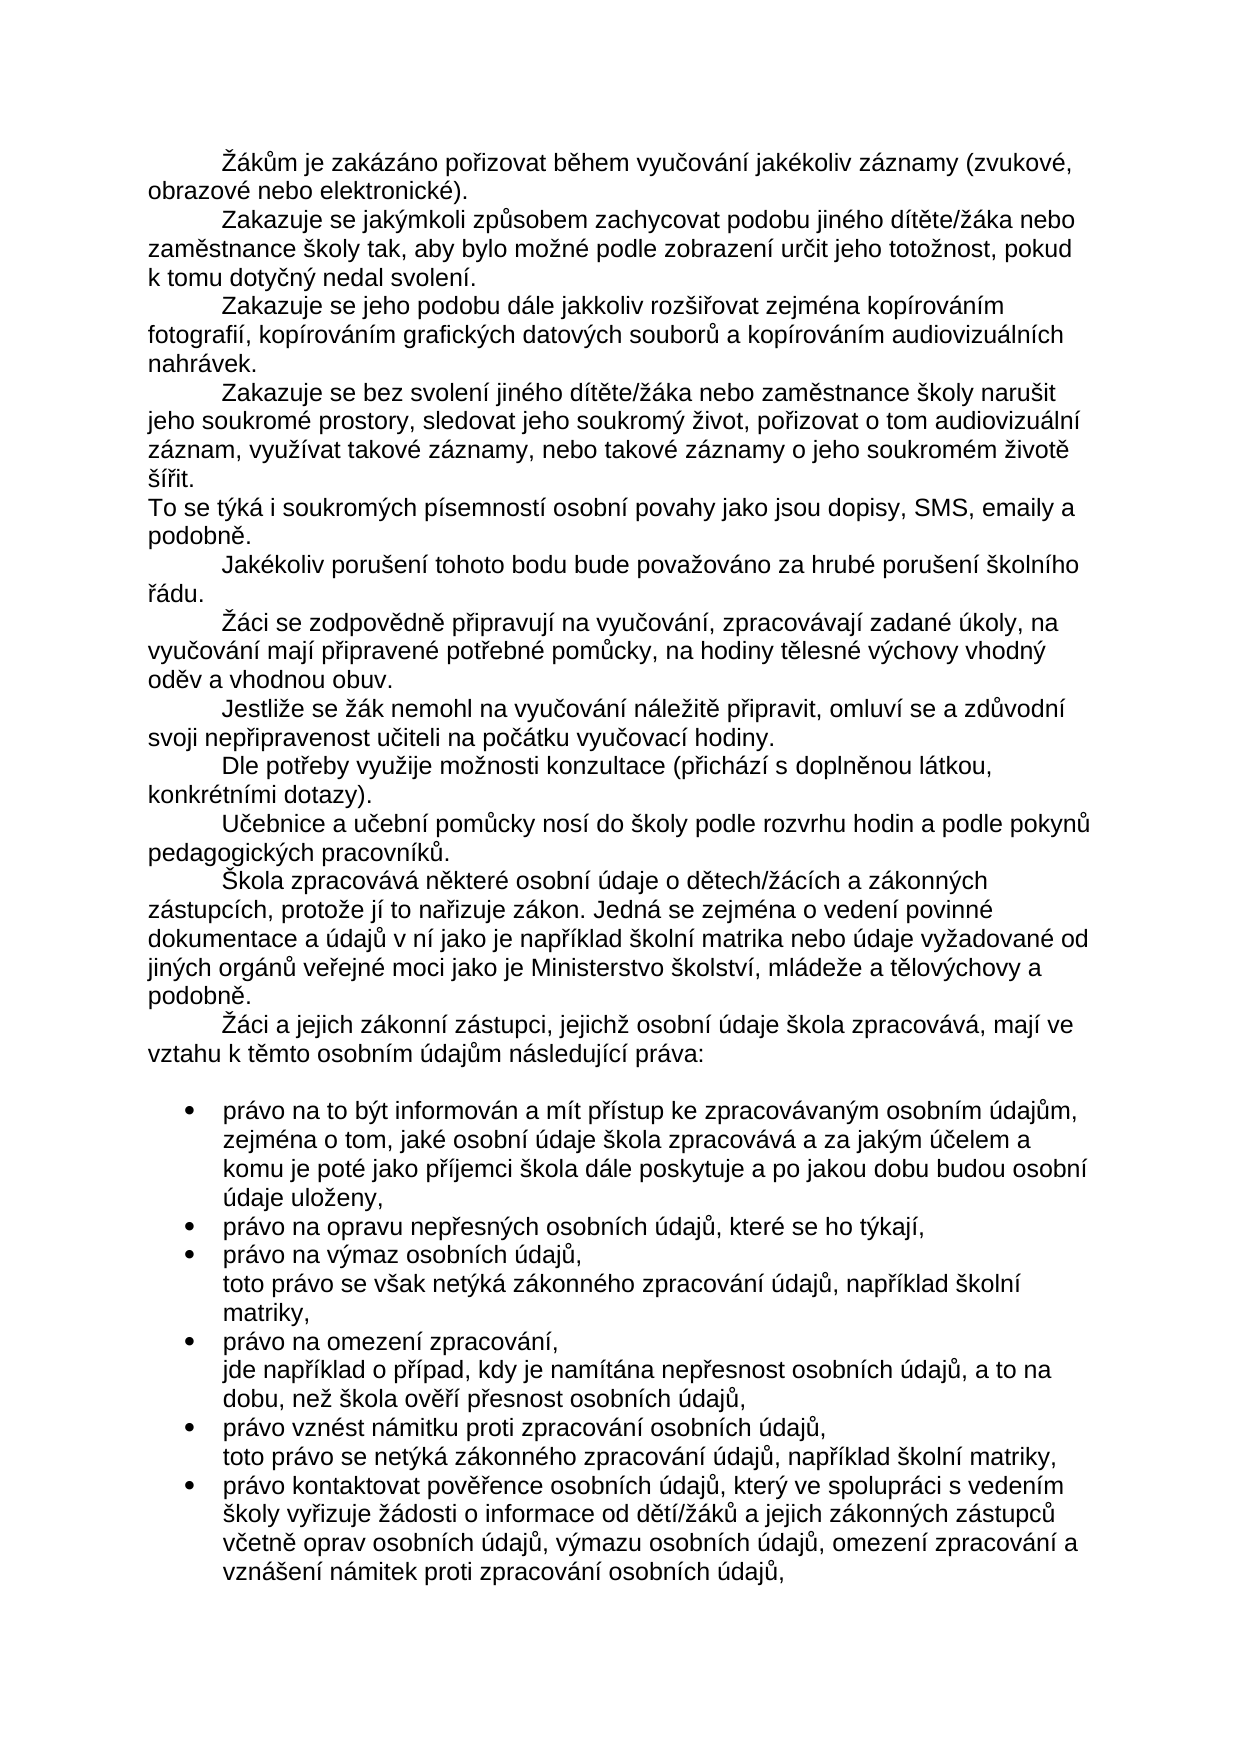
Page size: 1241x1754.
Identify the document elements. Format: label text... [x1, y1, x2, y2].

text Škola zpracovává některé osobní údaje o dětech/žácích a zákonných zástupcích, protože jí to nařizuje zákon. Jedná se zejména o vedení povinné dokumentace a údajů v ní jako je například školní matrika nebo údaje vyžadované od jiných orgánů veřejné moci jako je Ministerstvo školství, mládeže a tělovýchovy a podobně. [148, 866, 1093, 1010]
text Jestliže se žák nemohl na vyučování náležitě připravit, omluví se a zdůvodní svoji nepřipravenost učiteli na počátku vyučovací hodiny. [148, 694, 1093, 751]
list právo vznést námitku proti zpracování osobních údajů, [185, 1413, 1093, 1442]
text Dle potřeby využije možnosti konzultace (přichází s doplněnou látkou, konkrétními dotazy). [148, 751, 1093, 809]
text jde například o případ, kdy je namítána nepřesnost osobních údajů, a to na dobu, než škola ověří přesnost osobních údajů, [223, 1356, 1093, 1413]
list právo na výmaz osobních údajů, [185, 1240, 1093, 1269]
text toto právo se však netýká zákonného zpracování údajů, například školní matriky, [223, 1269, 1093, 1327]
text Žákům je zakázáno pořizovat během vyučování jakékoliv záznamy (zvukové, obrazové nebo elektronické). [148, 148, 1093, 205]
text Učebnice a učební pomůcky nosí do školy podle rozvrhu hodin a podle pokynů pedagogických pracovníků. [148, 809, 1093, 866]
text Jakékoliv porušení tohoto bodu bude považováno za hrubé porušení školního řádu. [148, 550, 1093, 608]
text Žáci a jejich zákonní zástupci, jejichž osobní údaje škola zpracovává, mají ve vztahu k těmto osobním údajům následující práva: [148, 1010, 1093, 1068]
text To se týká i soukromých písemností osobní povahy jako jsou dopisy, SMS, emaily a podobně. [148, 493, 1093, 550]
text Žáci se zodpovědně připravují na vyučování, zpracovávají zadané úkoly, na vyučování mají připravené potřebné pomůcky, na hodiny tělesné výchovy vhodný oděv a vhodnou obuv. [148, 608, 1093, 694]
list právo na to být informován a mít přístup ke zpracovávaným osobním údajům, zejména o tom, jaké osobní údaje škola zpracovává a za jakým účelem a komu je poté jako příjemci škola dále poskytuje a po jakou dobu budou osobní údaje uloženy, [185, 1096, 1093, 1211]
text toto právo se netýká zákonného zpracování údajů, například školní matriky, [223, 1442, 1093, 1471]
text Zakazuje se bez svolení jiného dítěte/žáka nebo zaměstnance školy narušit jeho soukromé prostory, sledovat jeho soukromý život, pořizovat o tom audiovizuální záznam, využívat takové záznamy, nebo takové záznamy o jeho soukromém životě šířit. [148, 378, 1093, 493]
text Zakazuje se jakýmkoli způsobem zachycovat podobu jiného dítěte/žáka nebo zaměstnance školy tak, aby bylo možné podle zobrazení určit jeho totožnost, pokud k tomu dotyčný nedal svolení. [148, 205, 1093, 291]
list právo na opravu nepřesných osobních údajů, které se ho týkají, [185, 1211, 1093, 1240]
list právo kontaktovat pověřence osobních údajů, který ve spolupráci s vedením školy vyřizuje žádosti o informace od dětí/žáků a jejich zákonných zástupců včetně oprav osobních údajů, výmazu osobních údajů, omezení zpracování a vznášení námitek proti zpracování osobních údajů, [185, 1471, 1093, 1586]
text Zakazuje se jeho podobu dále jakkoliv rozšiřovat zejména kopírováním fotografií, kopírováním grafických datových souborů a kopírováním audiovizuálních nahrávek. [148, 291, 1093, 378]
list právo na omezení zpracování, [185, 1327, 1093, 1356]
